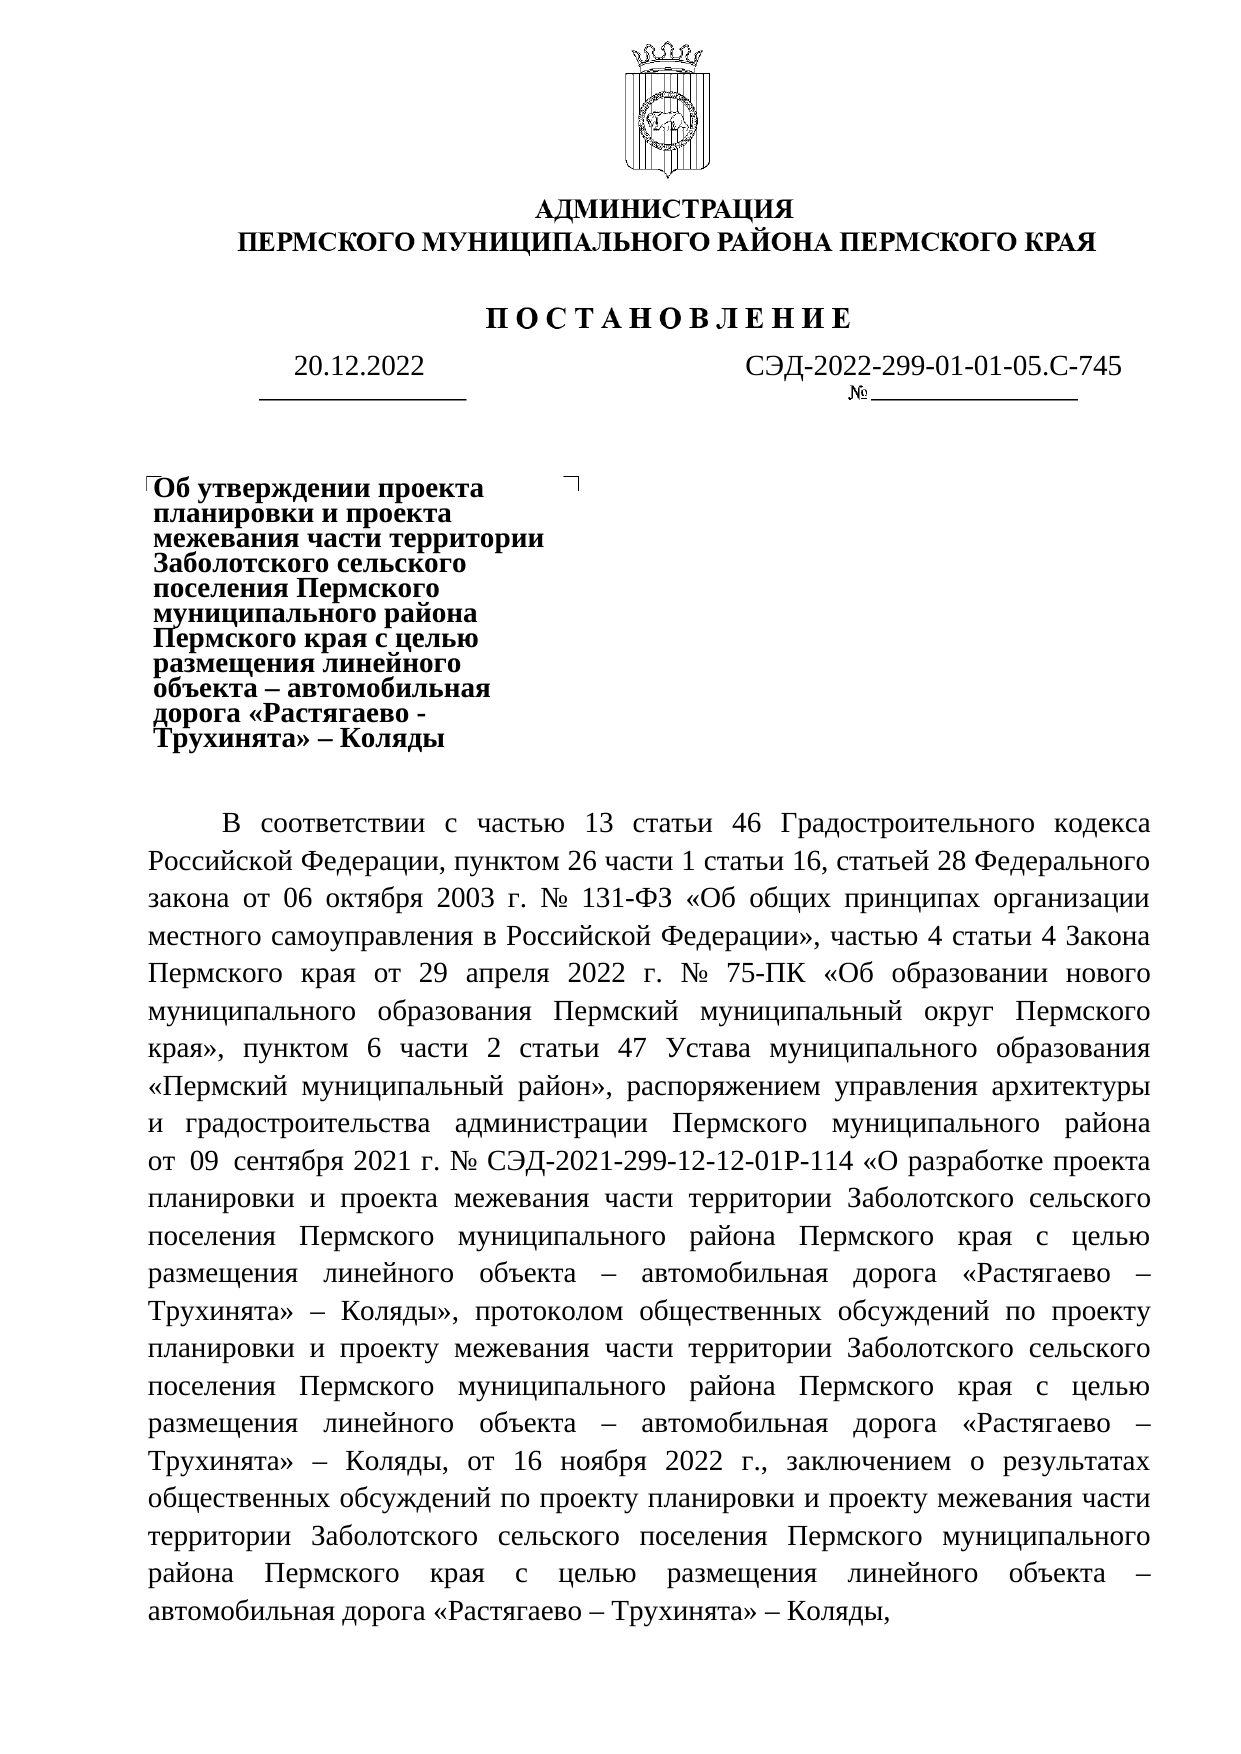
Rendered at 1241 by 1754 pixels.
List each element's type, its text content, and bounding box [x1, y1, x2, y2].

picture [159, 479, 170, 491]
picture [146, 40, 1137, 491]
text В соответствии с частью 13 статьи 46 Градостроительного кодекса Российской Федерации, пунктом 26 части 1 статьи 16, статьей 28 Федерального закона от 06 октября 2003 г. № 131-ФЗ «Об общих принципах организации местного самоуправления в Российской Федерации», частью 4 статьи 4 Закона Пермского края от 29 апреля 2022 г. № 75-ПК «Об образовании нового муниципального образования Пермский муниципальный округ Пермского края», пунктом 6 части 2 статьи 47 Устава муниципального образования «Пермский муниципальный район», распоряжением управления архитектуры и градостроительства администрации Пермского муниципального района от 09 сентября 2021 г. № СЭД-2021-299-12-12-01Р-114 «О разработке проекта планировки и проекта межевания части территории Заболотского сельского поселения Пермского муниципального района Пермского края с целью размещения линейного объекта – автомобильная дорога «Растягаево – Трухинята» – Коляды», протоколом общественных обсуждений по проекту планировки и проекту межевания части территории Заболотского сельского поселения Пермского муниципального района Пермского края с целью размещения линейного объекта – автомобильная дорога «Растягаево – Трухинята» – Коляды, от 16 ноября 2022 г., заключением о результатах общественных обсуждений по проекту планировки и проекту межевания части территории Заболотского сельского поселения Пермского муниципального района Пермского края с целью размещения линейного объекта – автомобильная дорога «Растягаево – Трухинята» – Коляды, [148, 803, 1152, 1628]
